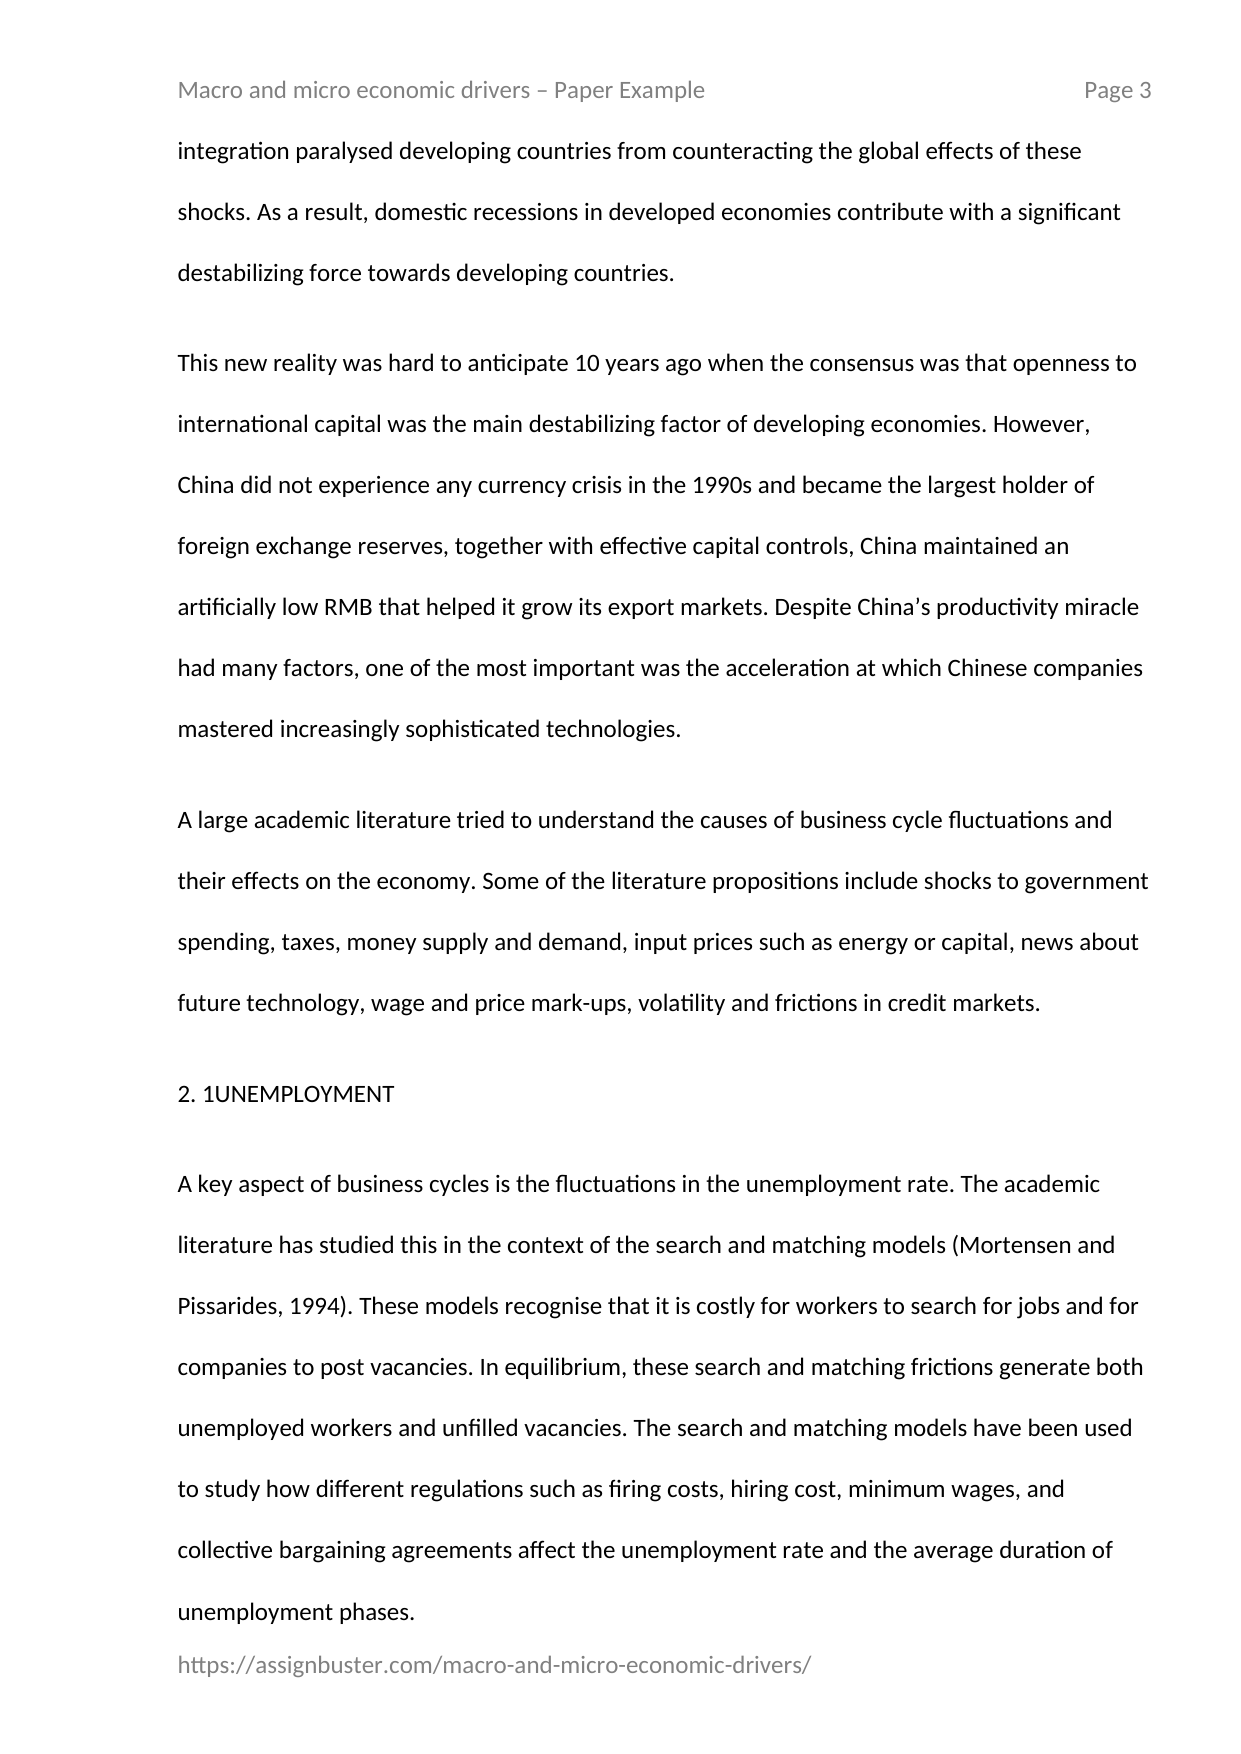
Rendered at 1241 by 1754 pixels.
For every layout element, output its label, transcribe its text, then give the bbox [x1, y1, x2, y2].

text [177, 135, 1152, 287]
text A key aspect of business cycles is the fluctuations in the unemployment rate. The academic literature has studied this in the context of the search and matching models (Mortensen and Pissarides, 1994). These models recognise that it is costly for workers to search for jobs and for companies to post vacancies. In equilibrium, these search and matching frictions generate both unemployed workers and unfilled vacancies. The search and matching models have been used to study how different regulations such as firing costs, hiring cost, minimum wages, and collective bargaining agreements affect the unemployment rate and the average duration of unemployment phases. [177, 1168, 1152, 1626]
text A large academic literature tried to understand the causes of business cycle fluctuations and their effects on the economy. Some of the literature propositions include shocks to government spending, taxes, money supply and demand, input prices such as energy or capital, news about future technology, wage and price mark-ups, volatility and frictions in credit markets. [177, 804, 1152, 1018]
text 2. 1UNEMPLOYMENT [177, 1078, 1152, 1108]
text This new reality was hard to anticipate 10 years ago when the consensus was that openness to international capital was the main destabilizing factor of developing economies. However, China did not experience any currency crisis in the 1990s and became the largest holder of foreign exchange reserves, together with effective capital controls, China maintained an artificially low RMB that helped it grow its export markets. Despite China’s productivity miracle had many factors, one of the most important was the acceleration at which Chinese companies mastered increasingly sophisticated technologies. [177, 347, 1152, 744]
